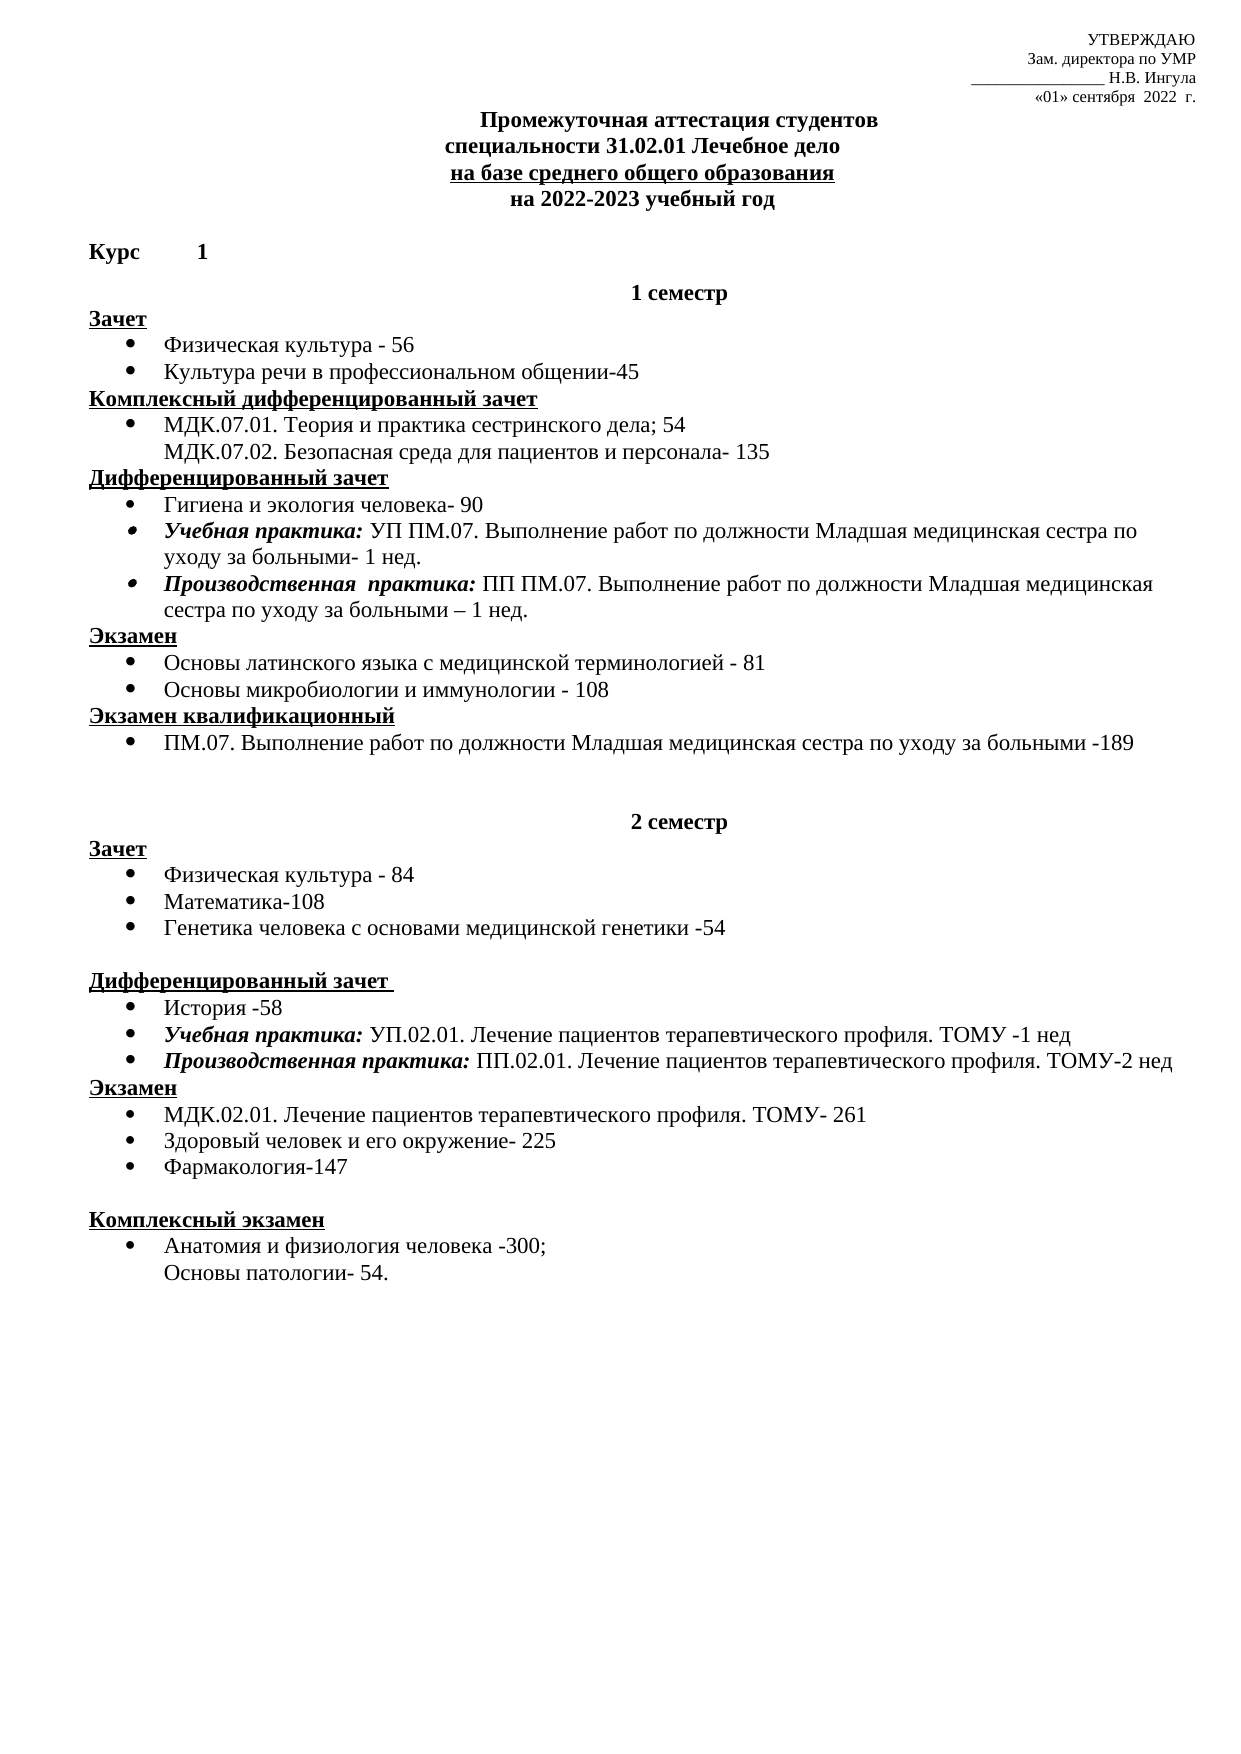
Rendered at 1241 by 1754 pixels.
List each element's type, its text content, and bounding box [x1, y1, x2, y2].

list МДК.02.01. Лечение пациентов терапевтического профиля. ТОМУ- 261 [126, 1101, 1196, 1127]
list Гигиена и экология человека- 90 [126, 491, 1196, 517]
text Промежуточная аттестация студентов [89, 106, 1196, 132]
list Основы микробиологии и иммунологии - 108 [126, 676, 1196, 702]
list История -58 [126, 994, 1196, 1021]
text Зачет [89, 305, 1196, 331]
list МДК.07.01. Теория и практика сестринского дела; 54 [126, 411, 1196, 438]
list Производственная практика: ПП ПМ.07. Выполнение работ по должности Младшая медицинская сестра по уходу за больными – 1 нед. [126, 570, 1196, 622]
text Экзамен [89, 1074, 1196, 1101]
text Дифференцированный зачет [89, 968, 1196, 994]
list Физическая культура - 56 [126, 331, 1196, 358]
list Производственная практика: ПП.02.01. Лечение пациентов терапевтического профиля. ТОМУ-2 нед [126, 1047, 1196, 1074]
list Основы латинского языка с медицинской терминологией - 81 [126, 649, 1196, 676]
list Учебная практика: УП.02.01. Лечение пациентов терапевтического профиля. ТОМУ -1 нед [126, 1021, 1196, 1047]
text Экзамен [89, 622, 1196, 649]
list Культура речи в профессиональном общении-45 [126, 358, 1196, 385]
text на базе среднего общего образования [89, 159, 1196, 185]
list Генетика человека с основами медицинской генетики -54 [126, 914, 1196, 941]
list Учебная практика: УП ПМ.07. Выполнение работ по должности Младшая медицинская сестра по уходу за больными- 1 нед. [126, 517, 1196, 570]
list ПМ.07. Выполнение работ по должности Младшая медицинская сестра по уходу за больными -189 [126, 729, 1196, 756]
list Анатомия и физиология человека -300; [126, 1232, 1196, 1259]
text Комплексный экзамен [89, 1206, 1196, 1232]
text Комплексный дифференцированный зачет [89, 385, 1196, 411]
table_header 1 [185, 238, 281, 279]
text 2 семестр [89, 808, 1196, 834]
list Здоровый человек и его окружение- 225 [126, 1127, 1196, 1153]
text Зачет [89, 834, 1196, 861]
text Экзамен квалификационный [89, 702, 1196, 729]
text на 2022-2023 учебный год [89, 185, 1196, 212]
list Фармакология-147 [126, 1153, 1196, 1180]
text Дифференцированный зачет [89, 464, 1196, 491]
text специальности 31.02.01 Лечебное дело [89, 132, 1196, 159]
list МДК.07.02. Безопасная среда для пациентов и персонала- 135 [164, 438, 1196, 464]
list Физическая культура - 84 [126, 861, 1196, 888]
list Основы патологии- 54. [164, 1259, 1196, 1285]
list Математика-108 [126, 888, 1196, 914]
table_header Курс [78, 238, 185, 279]
text 1 семестр [89, 279, 1196, 305]
